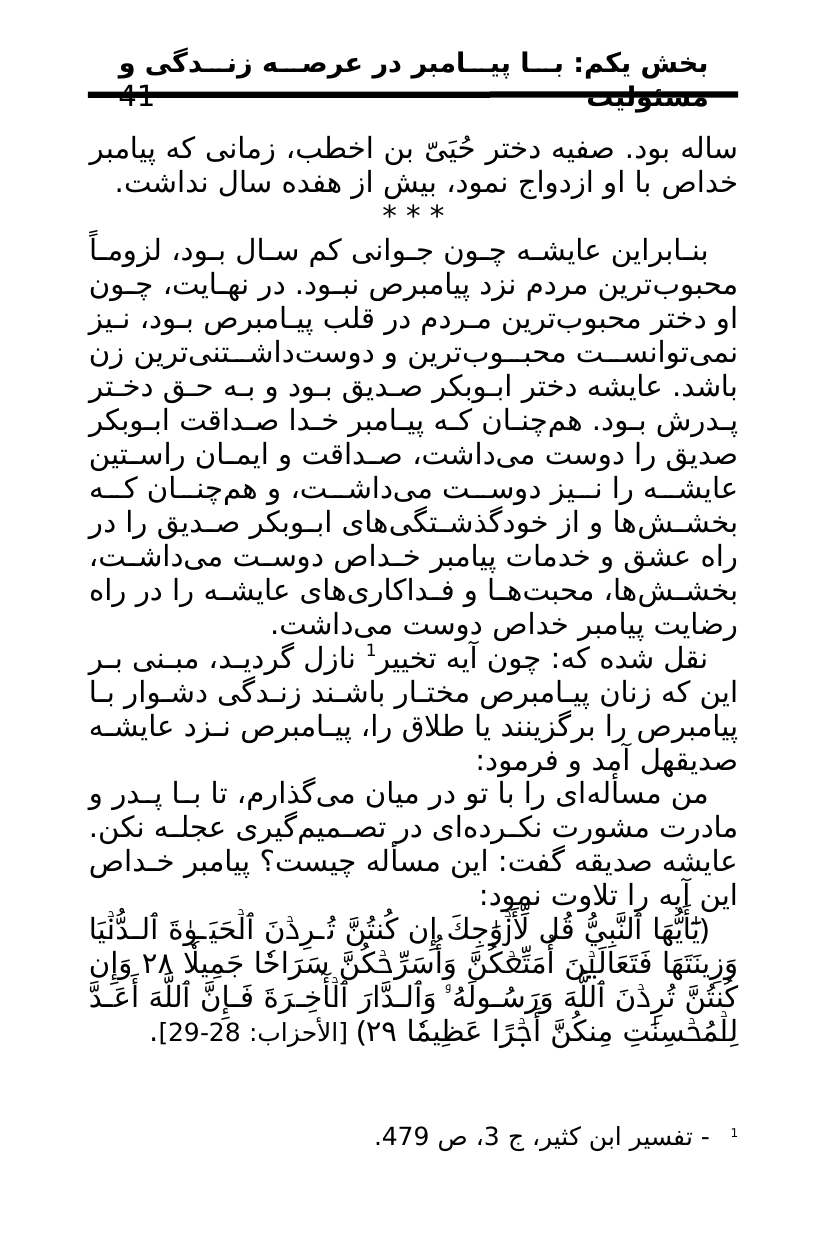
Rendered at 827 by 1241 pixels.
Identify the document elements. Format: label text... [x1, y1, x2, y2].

text نقل شده که: چون آیه تخییر نازل گردید، مبنی بر این که زنان پیامبرص مختار باشند زندگی دشوار با پیامبرص را برگزینند یا طلاق را، پیامبرص نزد عایشه صدیقهل آمد و فرمود: [89, 641, 738, 777]
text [89, 132, 738, 199]
text * * * [89, 199, 738, 233]
text بنابراین عایشه چون جوانی کم‌ سال بود، لزوماً محبوب‌ترین مردم نزد پیامبرص نبود. در نهایت، چون او دختر محبوب‌ترین مردم در قلب پیامبرص بود، نیز نمی‌توانست محبوب‌ترین و دوست‌داشتنی‌ترین زن باشد. عایشه دختر ابوبکر صدیق بود و به حق دختر پدرش بود. هم‌چنان که پیامبر خدا صداقت ابوبکر صدیق را دوست می‌داشت، صداقت و ایمان راستین عایشه را نیز دوست می‌داشت، و هم‌چنان که بخشش‌ها و از خودگذشتگی‌های ابوبکر صدیق را در راه عشق و خدمات پیامبر خداص دوست می‌داشت، بخشش‌ها، محبت‌ها و فداکاری‌های عایشه را در راه رضایت پیامبر خداص دوست می‌داشت. [89, 233, 738, 641]
text من مسأله‌ای را با تو در میان می‌گذارم، تا با پدر و مادرت مشورت نکرده‌ای در تصمیم‌گیری عجله نکن. عایشه صدیقه گفت: این مسأله چیست؟ پیامبر خداص این آیه را تلاوت نمود: [89, 777, 738, 913]
text ﴿يَٰٓأَيُّهَا ٱلنَّبِيُّ قُل لِّأَزۡوَٰجِكَ إِن كُنتُنَّ تُرِدۡنَ ٱلۡحَيَوٰةَ ٱلدُّنۡيَا وَزِينَتَهَا فَتَعَالَيۡنَ أُمَتِّعۡكُنَّ وَأُسَرِّحۡكُنَّ سَرَاحٗا جَمِيلٗا ٢٨ وَإِن كُنتُنَّ تُرِدۡنَ ٱللَّهَ وَرَسُولَهُۥ وَٱلدَّارَ ٱلۡأٓخِرَةَ فَإِنَّ ٱللَّهَ أَعَدَّ لِلۡمُحۡسِنَٰتِ مِنكُنَّ أَجۡرًا عَظِيمٗا ٢٩﴾ [الأحزاب: 28-29]. [89, 913, 738, 1048]
